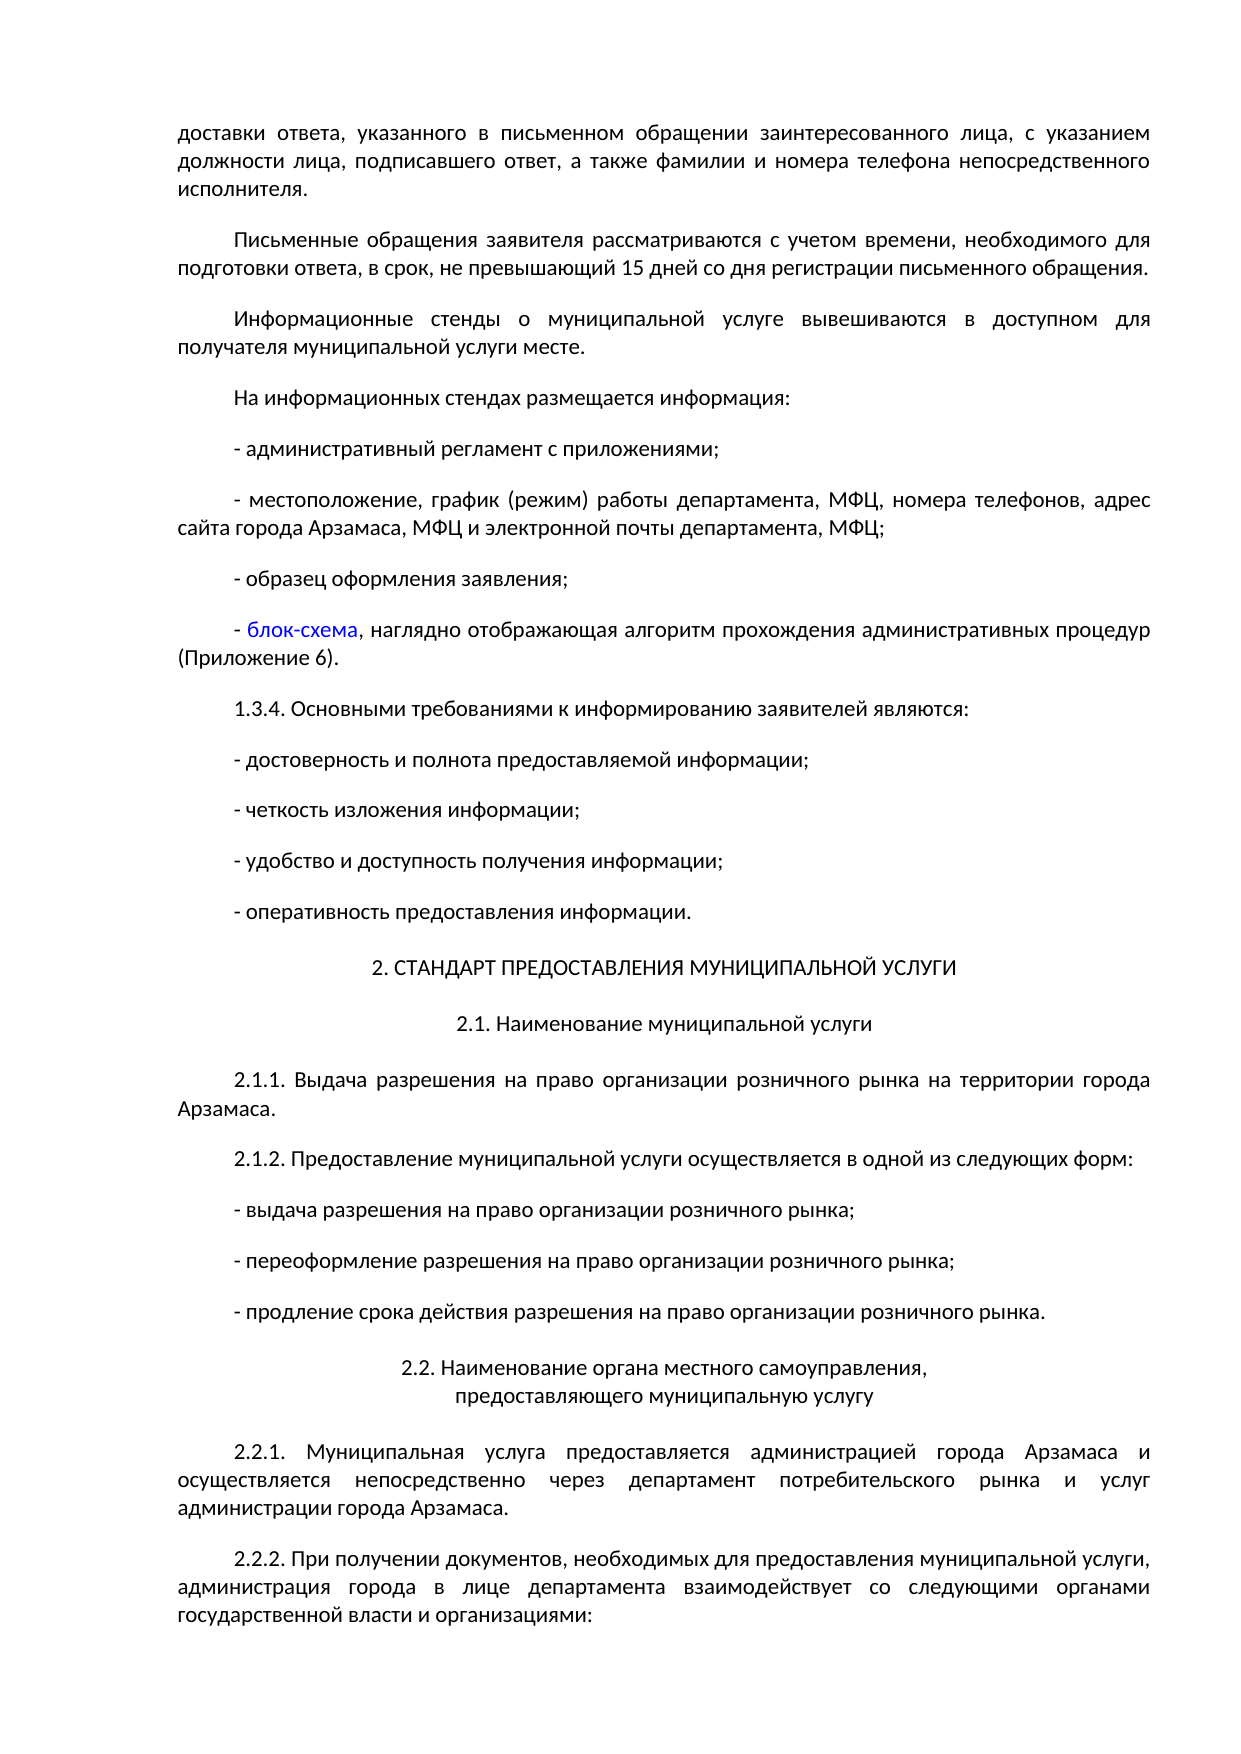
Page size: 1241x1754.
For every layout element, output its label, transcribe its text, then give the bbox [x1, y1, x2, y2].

text 2.2.1. Муниципальная услуга предоставляется администрацией города Арзамаса и осуществляется непосредственно через департамент потребительского рынка и услуг администрации города Арзамаса. [177, 1437, 1152, 1522]
text - блок-схема, наглядно отображающая алгоритм прохождения административных процедур (Приложение 6). [177, 615, 1152, 671]
text - выдача разрешения на право организации розничного рынка; [177, 1196, 1152, 1223]
text - образец оформления заявления; [177, 564, 1152, 592]
text На информационных стендах размещается информация: [177, 383, 1152, 411]
text - удобство и доступность получения информации; [177, 847, 1152, 874]
text 2.1. Наименование муниципальной услуги [177, 1009, 1152, 1038]
text - переоформление разрешения на право организации розничного рынка; [177, 1246, 1152, 1274]
text - оперативность предоставления информации. [177, 897, 1152, 926]
text 2.2. Наименование органа местного самоуправления, [177, 1353, 1152, 1381]
text 1.3.4. Основными требованиями к информированию заявителей являются: [177, 694, 1152, 722]
text - административный регламент с приложениями; [177, 434, 1152, 462]
text Письменные обращения заявителя рассматриваются с учетом времени, необходимого для подготовки ответа, в срок, не превышающий 15 дней со дня регистрации письменного обращения. [177, 225, 1152, 281]
text - четкость изложения информации; [177, 796, 1152, 824]
text Информационные стенды о муниципальной услуге вывешиваются в доступном для получателя муниципальной услуги месте. [177, 304, 1152, 360]
text - продление срока действия разрешения на право организации розничного рынка. [177, 1297, 1152, 1325]
text 2.1.1. Выдача разрешения на право организации розничного рынка на территории города Арзамаса. [177, 1066, 1152, 1122]
text 2.2.2. При получении документов, необходимых для предоставления муниципальной услуги, администрация города в лице департамента взаимодействует со следующими органами государственной власти и организациями: [177, 1544, 1152, 1628]
text - местоположение, график (режим) работы департамента, МФЦ, номера телефонов, адрес сайта города Арзамаса, МФЦ и электронной почты департамента, МФЦ; [177, 485, 1152, 541]
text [177, 118, 1152, 202]
text - достоверность и полнота предоставляемой информации; [177, 745, 1152, 773]
text предоставляющего муниципальную услугу [177, 1381, 1152, 1409]
text 2. СТАНДАРТ ПРЕДОСТАВЛЕНИЯ МУНИЦИПАЛЬНОЙ УСЛУГИ [177, 953, 1152, 982]
text 2.1.2. Предоставление муниципальной услуги осуществляется в одной из следующих форм: [177, 1144, 1152, 1173]
